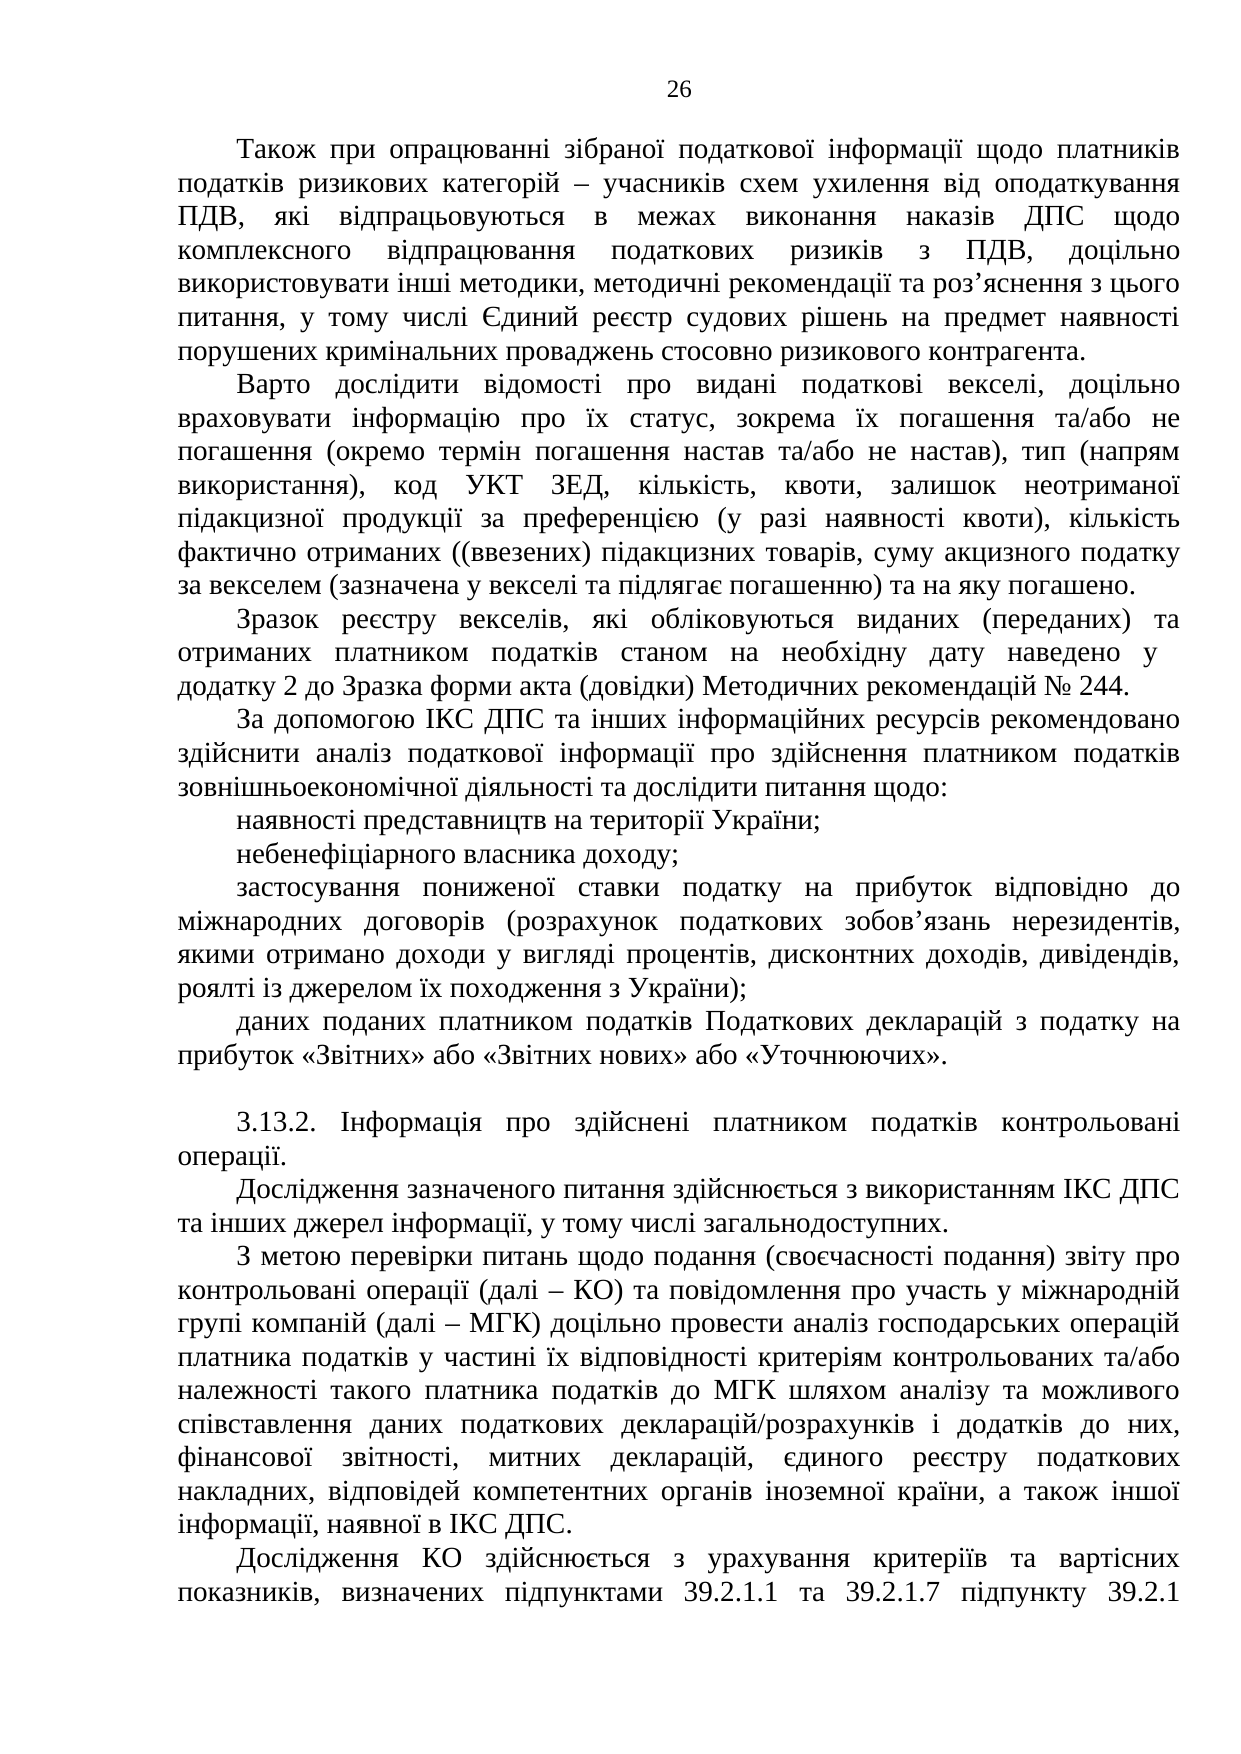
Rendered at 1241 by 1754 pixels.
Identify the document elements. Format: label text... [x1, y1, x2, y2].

text За допомогою ІКС ДПС та інших інформаційних ресурсів рекомендовано здійснити аналіз податкової інформації про здійснення платником податків зовнішньоекономічної діяльності та дослідити питання щодо: [177, 702, 1181, 802]
text даних поданих платником податків Податкових декларацій з податку на прибуток «Звітних» або «Звітних нових» або «Уточнюючих». [177, 1003, 1181, 1071]
text З метою перевірки питань щодо подання (своєчасності подання) звіту про контрольовані операції (далі – КО) та повідомлення про участь у міжнародній групі компаній (далі – МГК) доцільно провести аналіз господарських операцій платника податків у частині їх відповідності критеріям контрольованих та/або належності такого платника податків до МГК шляхом аналізу та можливого співставлення даних податкових декларацій/розрахунків і додатків до них, фінансової звітності, митних декларацій, єдиного реєстру податкових накладних, відповідей компетентних органів іноземної країни, а також іншої інформації, наявної в ІКС ДПС. [177, 1238, 1181, 1540]
text наявності представництв на території України; [177, 802, 1181, 836]
text Дослідження зазначеного питання здійснюється з використанням ІКС ДПС та інших джерел інформації, у тому числі загальнодоступних. [177, 1171, 1181, 1238]
text застосування пониженої ставки податку на прибуток відповідно до міжнародних договорів (розрахунок податкових зобов’язань нерезидентів, якими отримано доходи у вигляді процентів, дисконтних доходів, дивідендів, роялті із джерелом їх походження з України); [177, 869, 1181, 1003]
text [177, 1540, 1181, 1607]
text небенефіціарного власника доходу; [177, 836, 1181, 869]
text Також при опрацюванні зібраної податкової інформації щодо платників податків ризикових категорій – учасників схем ухилення від оподаткування ПДВ, які відпрацьовуються в межах виконання наказів ДПС щодо комплексного відпрацювання податкових ризиків з ПДВ, доцільно використовувати інші методики, методичні рекомендації та роз’яснення з цього питання, у тому числі Єдиний реєстр судових рішень на предмет наявності порушених кримінальних проваджень стосовно ризикового контрагента. [177, 131, 1181, 366]
text Зразок реєстру векселів, які обліковуються виданих (переданих) та отриманих платником податків станом на необхідну дату наведено у додатку 2 до Зразка форми акта (довідки) Методичних рекомендацій № 244. [177, 601, 1181, 702]
text 3.13.2. Інформація про здійснені платником податків контрольовані операції. [177, 1104, 1181, 1171]
text Варто дослідити відомості про видані податкові векселі, доцільно враховувати інформацію про їх статус, зокрема їх погашення та/або не погашення (окремо термін погашення настав та/або не настав), тип (напрям використання), код УКТ ЗЕД, кількість, квоти, залишок неотриманої підакцизної продукції за преференцією (у разі наявності квоти), кількість фактично отриманих ((ввезених) підакцизних товарів, суму акцизного податку за векселем (зазначена у векселі та підлягає погашенню) та на яку погашено. [177, 366, 1181, 601]
